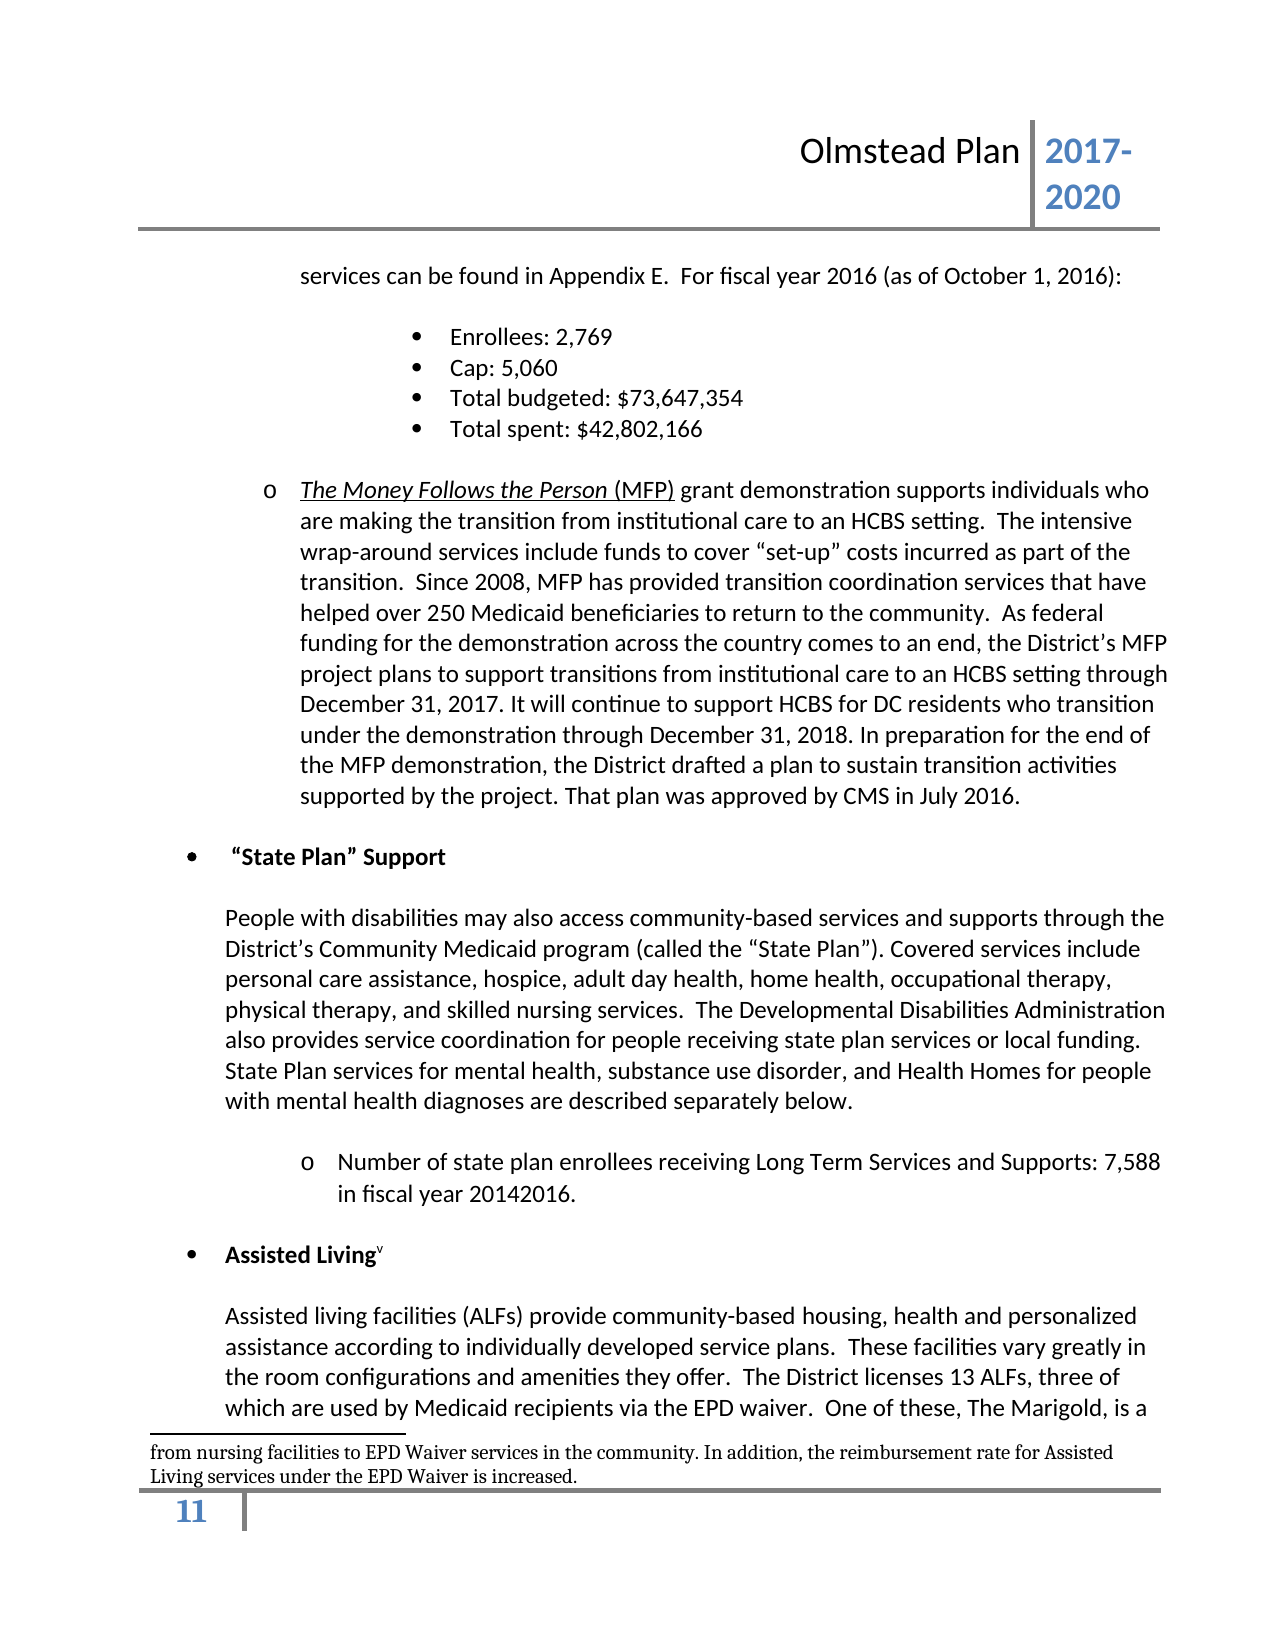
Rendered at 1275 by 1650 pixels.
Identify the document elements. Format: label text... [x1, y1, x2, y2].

list “State Plan” Support [187, 841, 1172, 872]
list The Money Follows the Person (MFP) grant demonstration supports individuals who are making the transition from institutional care to an HCBS setting. The intensive wrap-around services include funds to cover “set-up” costs incurred as part of the transition. Since 2008, MFP has provided transition coordination services that have helped over 250 Medicaid beneficiaries to return to the community. As federal funding for the demonstration across the country comes to an end, the District’s MFP project plans to support transitions from institutional care to an HCBS setting through December 31, 2017. It will continue to support HCBS for DC residents who transition under the demonstration through December 31, 2018. In preparation for the end of the MFP demonstration, the District drafted a plan to sustain transition activities supported by the project. That plan was approved by CMS in July 2016. [262, 474, 1172, 811]
list Cap: 5,060 [412, 352, 1172, 382]
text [225, 1300, 1172, 1422]
list Total budgeted: $73,647,354 [412, 382, 1172, 413]
list Number of state plan enrollees receiving Long Term Services and Supports: 7,588 in fiscal year 20142016. [300, 1146, 1172, 1209]
list Enrollees: 2,769 [412, 321, 1172, 352]
list People with disabilities may also access community-based services and supports through the District’s Community Medicaid program (called the “State Plan”). Covered services include personal care assistance, hospice, adult day health, home health, occupational therapy, physical therapy, and skilled nursing services. The Developmental Disabilities Administration also provides service coordination for people receiving state plan services or local funding. State Plan services for mental health, substance use disorder, and Health Homes for people with mental health diagnoses are described separately below. [225, 902, 1172, 1116]
list Total spent: $42,802,166 [412, 413, 1172, 443]
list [262, 260, 1172, 291]
list Assisted Living [187, 1239, 1172, 1270]
